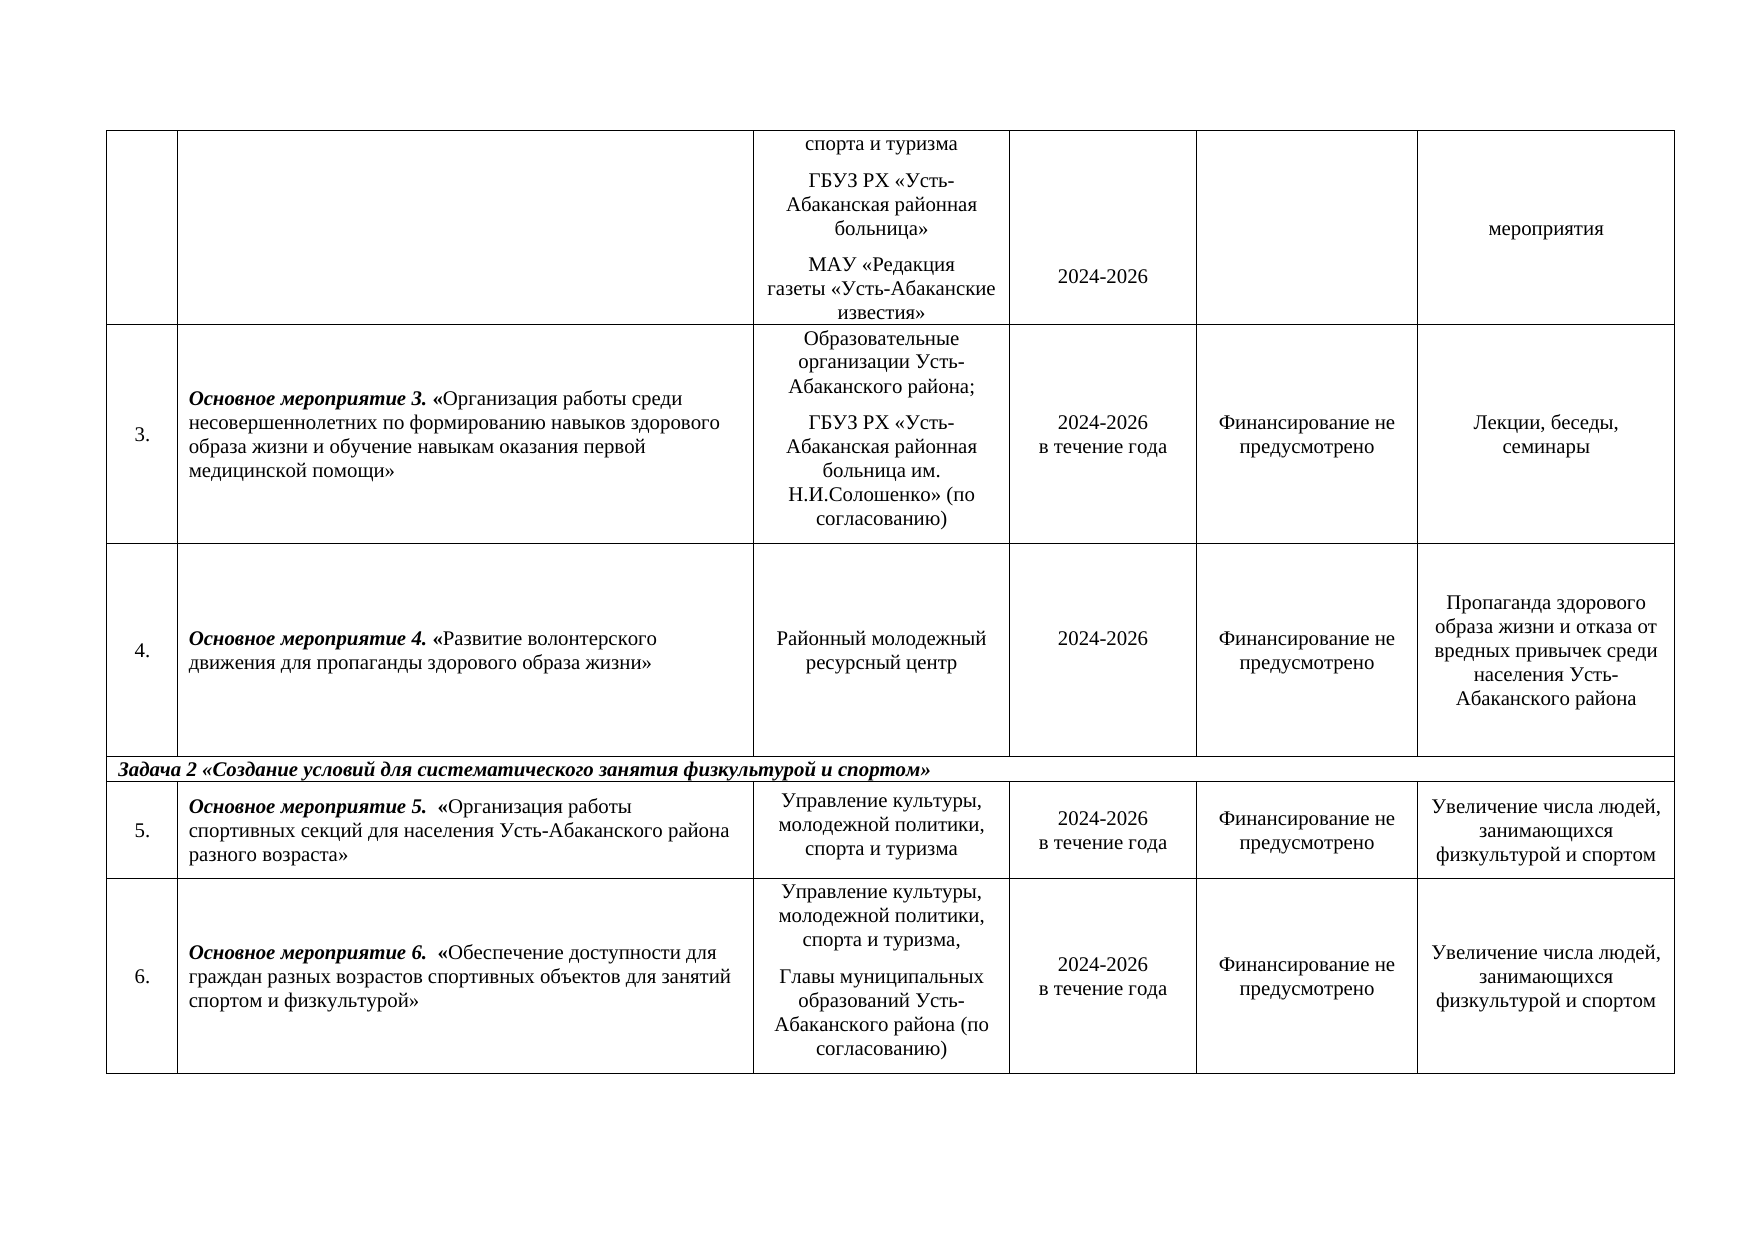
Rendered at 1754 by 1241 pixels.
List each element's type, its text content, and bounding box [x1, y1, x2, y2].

table_cell 2024-2026 в течение года [1010, 782, 1196, 878]
table_cell Финансирование не предусмотрено [1197, 544, 1417, 756]
table_cell 4. [107, 544, 177, 756]
table_cell Лекции, беседы, семинары [1418, 325, 1674, 543]
table_cell Основное мероприятие 3. «Организация работы среди несовершеннолетних по формированию навыков здорового образа жизни и обучение навыкам оказания первой медицинской помощи» [178, 325, 753, 543]
table_cell Задача 2 «Создание условий для систематического занятия физкультурой и спортом» [107, 757, 1674, 781]
table_cell Районный молодежный ресурсный центр [754, 544, 1009, 756]
table_cell Управление культуры, молодежной политики, спорта и туризма [754, 782, 1009, 878]
table_cell Образовательные организации Усть-Абаканского района; ГБУЗ РХ «Усть-Абаканская районная больница им. Н.И.Солошенко» (по согласованию) [754, 325, 1009, 543]
table_cell 3. [107, 325, 177, 543]
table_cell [1418, 131, 1674, 324]
table_cell Увеличение числа людей, занимающихся физкультурой и спортом [1418, 782, 1674, 878]
table_cell Увеличение числа людей, занимающихся физкультурой и спортом [1418, 879, 1674, 1072]
table_cell Основное мероприятие 4. «Развитие волонтерского движения для пропаганды здорового образа жизни» [178, 544, 753, 756]
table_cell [1197, 131, 1417, 324]
table_cell Основное мероприятие 6. «Обеспечение доступности для граждан разных возрастов спортивных объектов для занятий спортом и физкультурой» [178, 879, 753, 1072]
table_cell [178, 131, 753, 324]
table_cell Пропаганда здорового образа жизни и отказа от вредных привычек среди населения Усть-Абаканского района [1418, 544, 1674, 756]
table_cell Управление культуры, молодежной политики, спорта и туризма, Главы муниципальных образований Усть-Абаканского района (по согласованию) [754, 879, 1009, 1072]
table_cell Финансирование не предусмотрено [1197, 782, 1417, 878]
table_cell Основное мероприятие 5. «Организация работы спортивных секций для населения Усть-Абаканского района разного возраста» [178, 782, 753, 878]
table_cell 2024-2026 [1010, 131, 1196, 324]
table_cell Финансирование не предусмотрено [1197, 325, 1417, 543]
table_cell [754, 131, 1009, 324]
table_cell 2024-2026 [1010, 544, 1196, 756]
table_cell 2024-2026 в течение года [1010, 879, 1196, 1072]
table_cell 2024-2026 в течение года [1010, 325, 1196, 543]
table_cell Финансирование не предусмотрено [1197, 879, 1417, 1072]
table_cell 6. [107, 879, 177, 1072]
table_cell 5. [107, 782, 177, 878]
table_cell 2. [107, 131, 177, 324]
